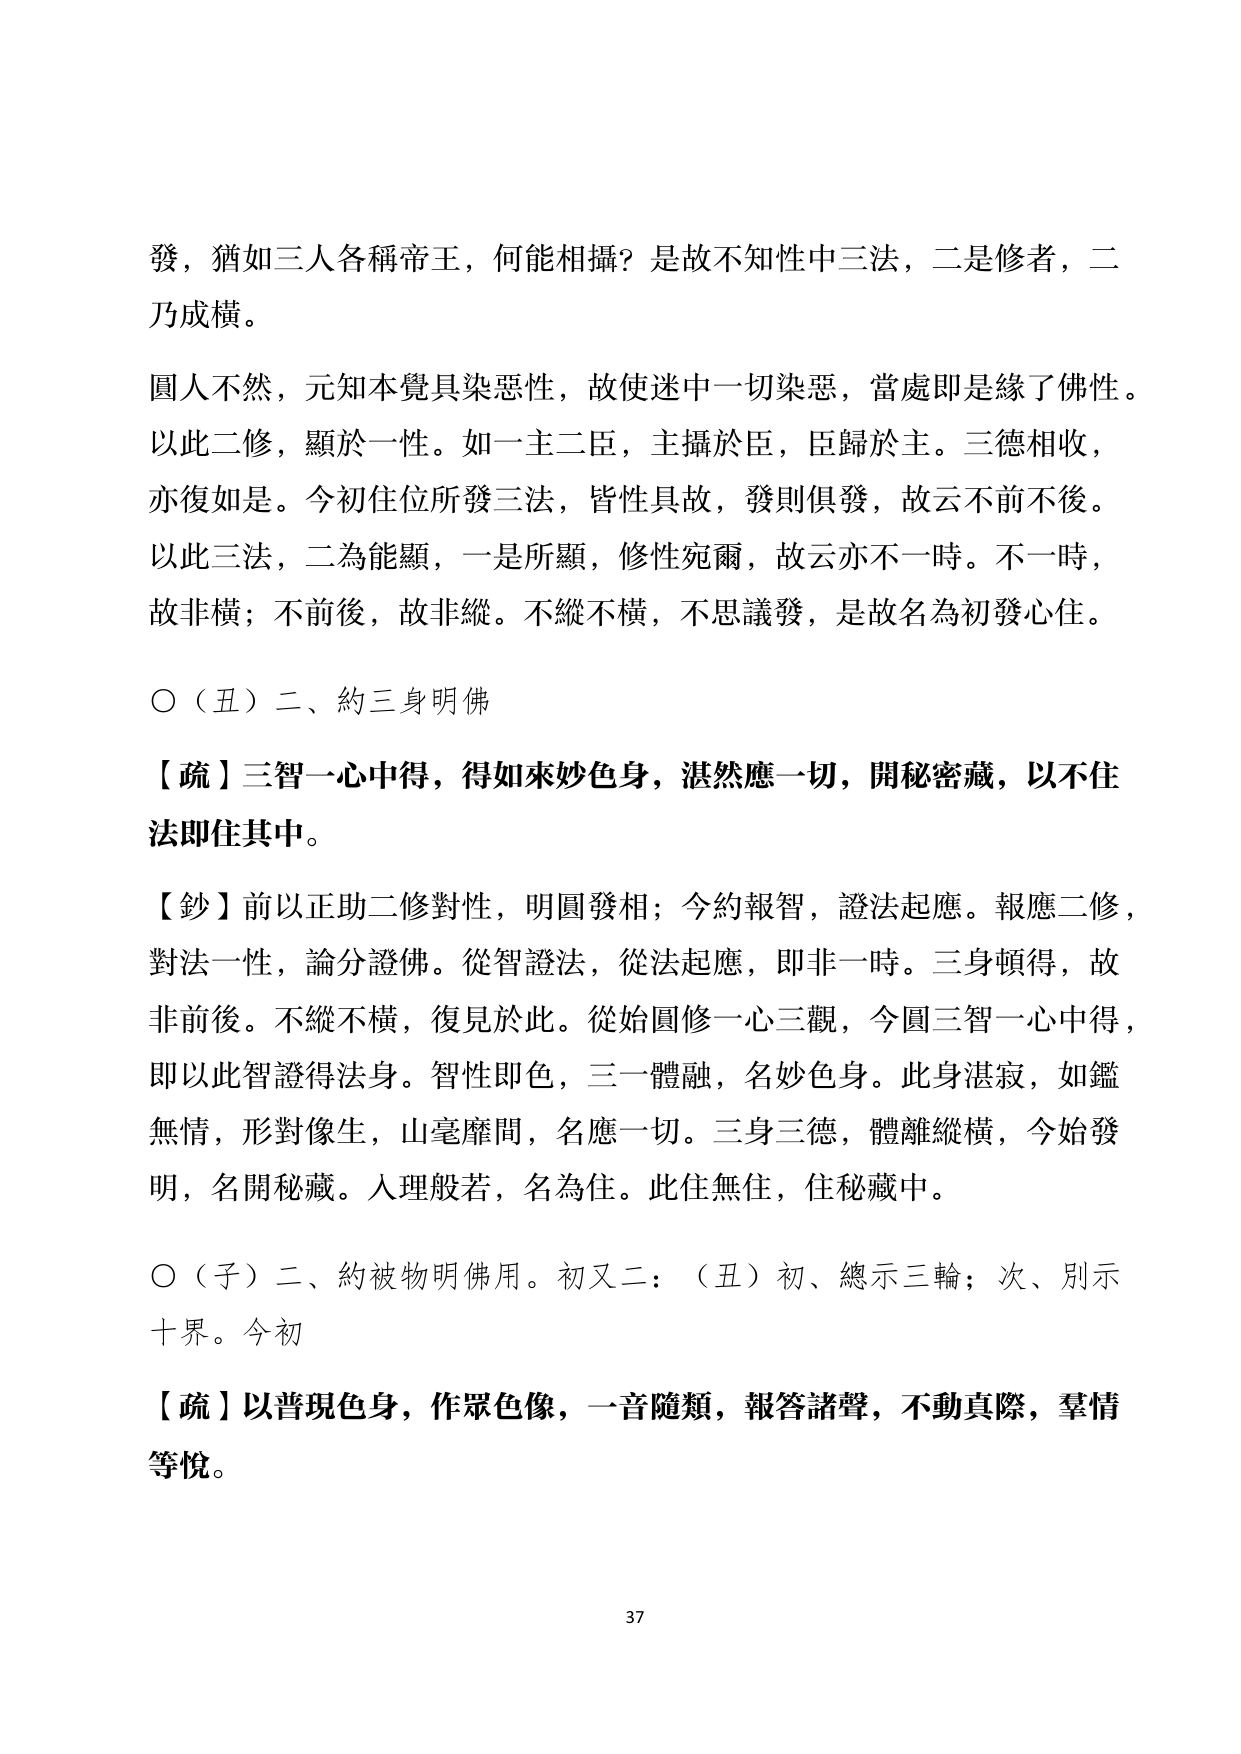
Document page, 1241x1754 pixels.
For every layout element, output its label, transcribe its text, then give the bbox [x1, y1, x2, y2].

text 言別人理體具足而不相收者，亦為不知本覺之性具染惡德，不能全性起染惡修，乃成理體橫具三法。言不相收者，以其三法定俱在性，皆是所發，猶如三人各稱帝王，何能相攝？是故不知性中三法，二是修者，二乃成橫。 [148, 224, 1122, 337]
text ○（丑）二、約三身明佛 [148, 667, 1122, 723]
text 【疏】三智一心中得，得如來妙色身，湛然應一切，開秘密藏，以不住法即住其中。 [148, 739, 1122, 856]
text ○（子）二、約被物明佛用。初又二：（丑）初、總示三輪；次、別示十界。今初 [148, 1242, 1122, 1355]
text 【疏】以普現色身，作眾色像，一音隨類，報答諸聲，不動真際，羣情等悅。 [148, 1371, 1122, 1488]
text 【鈔】前以正助二修對性，明圓發相；今約報智，證法起應。報應二修，對法一性，論分證佛。從智證法，從法起應，即非一時。三身頓得，故非前後。不縱不橫，復見於此。從始圓修一心三觀，今圓三智一心中得，即以此智證得法身。智性即色，三一體融，名妙色身。此身湛寂，如鑑無情，形對像生，山毫靡間，名應一切。三身三德，體離縱橫，今始發明，名開秘藏。入理般若，名為住。此住無住，住秘藏中。 [148, 872, 1122, 1210]
text 圓人不然，元知本覺具染惡性，故使迷中一切染惡，當處即是緣了佛性。以此二修，顯於一性。如一主二臣，主攝於臣，臣歸於主。三德相收，亦復如是。今初住位所發三法，皆性具故，發則俱發，故云不前不後。以此三法，二為能顯，一是所顯，修性宛爾，故云亦不一時。不一時，故非橫；不前後，故非縱。不縱不橫，不思議發，是故名為初發心住。 [148, 353, 1122, 634]
